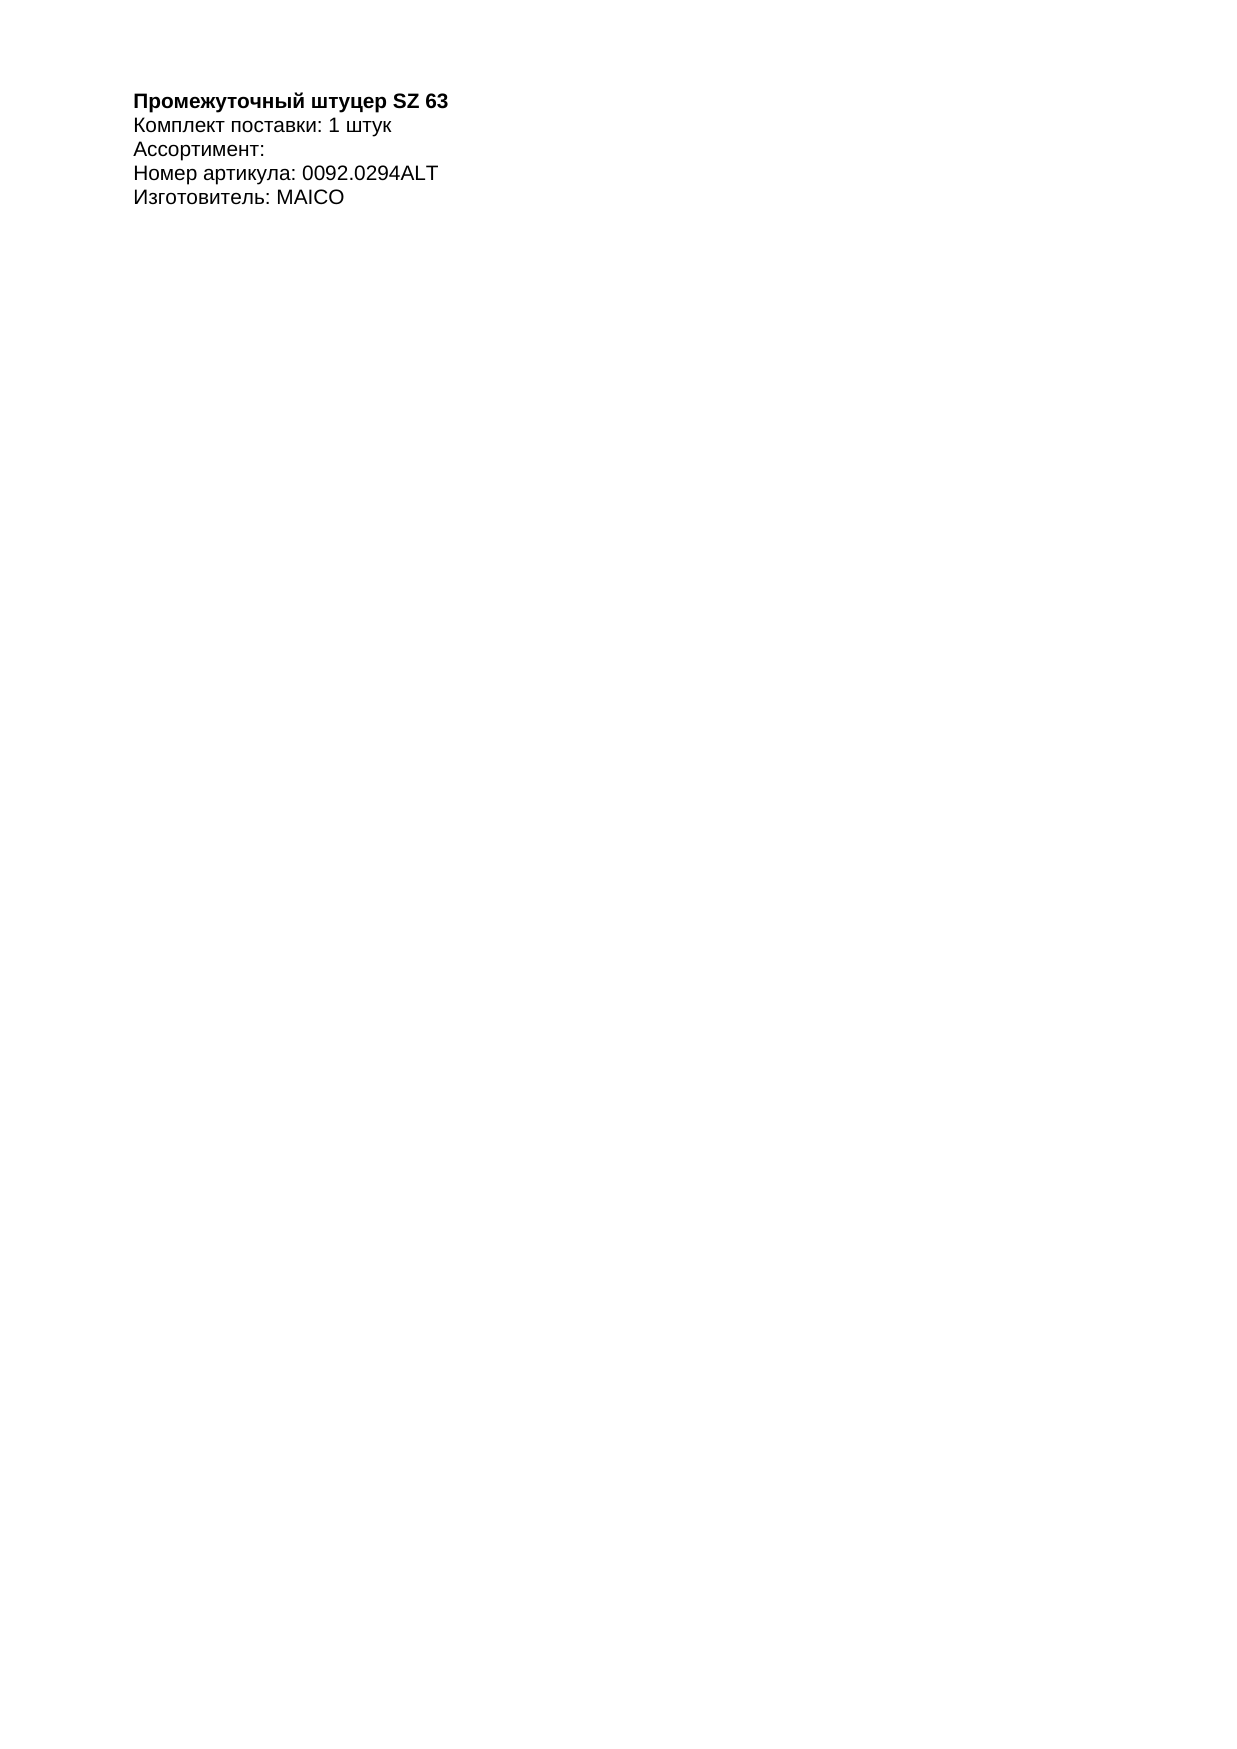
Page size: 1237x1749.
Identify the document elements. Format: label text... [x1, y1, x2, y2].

text Промежуточный штуцер SZ 63Комплект поставки: 1 штукАссортимент: Номер артикула: 0092.0294ALTИзготовитель: MAICO [133, 89, 1148, 208]
